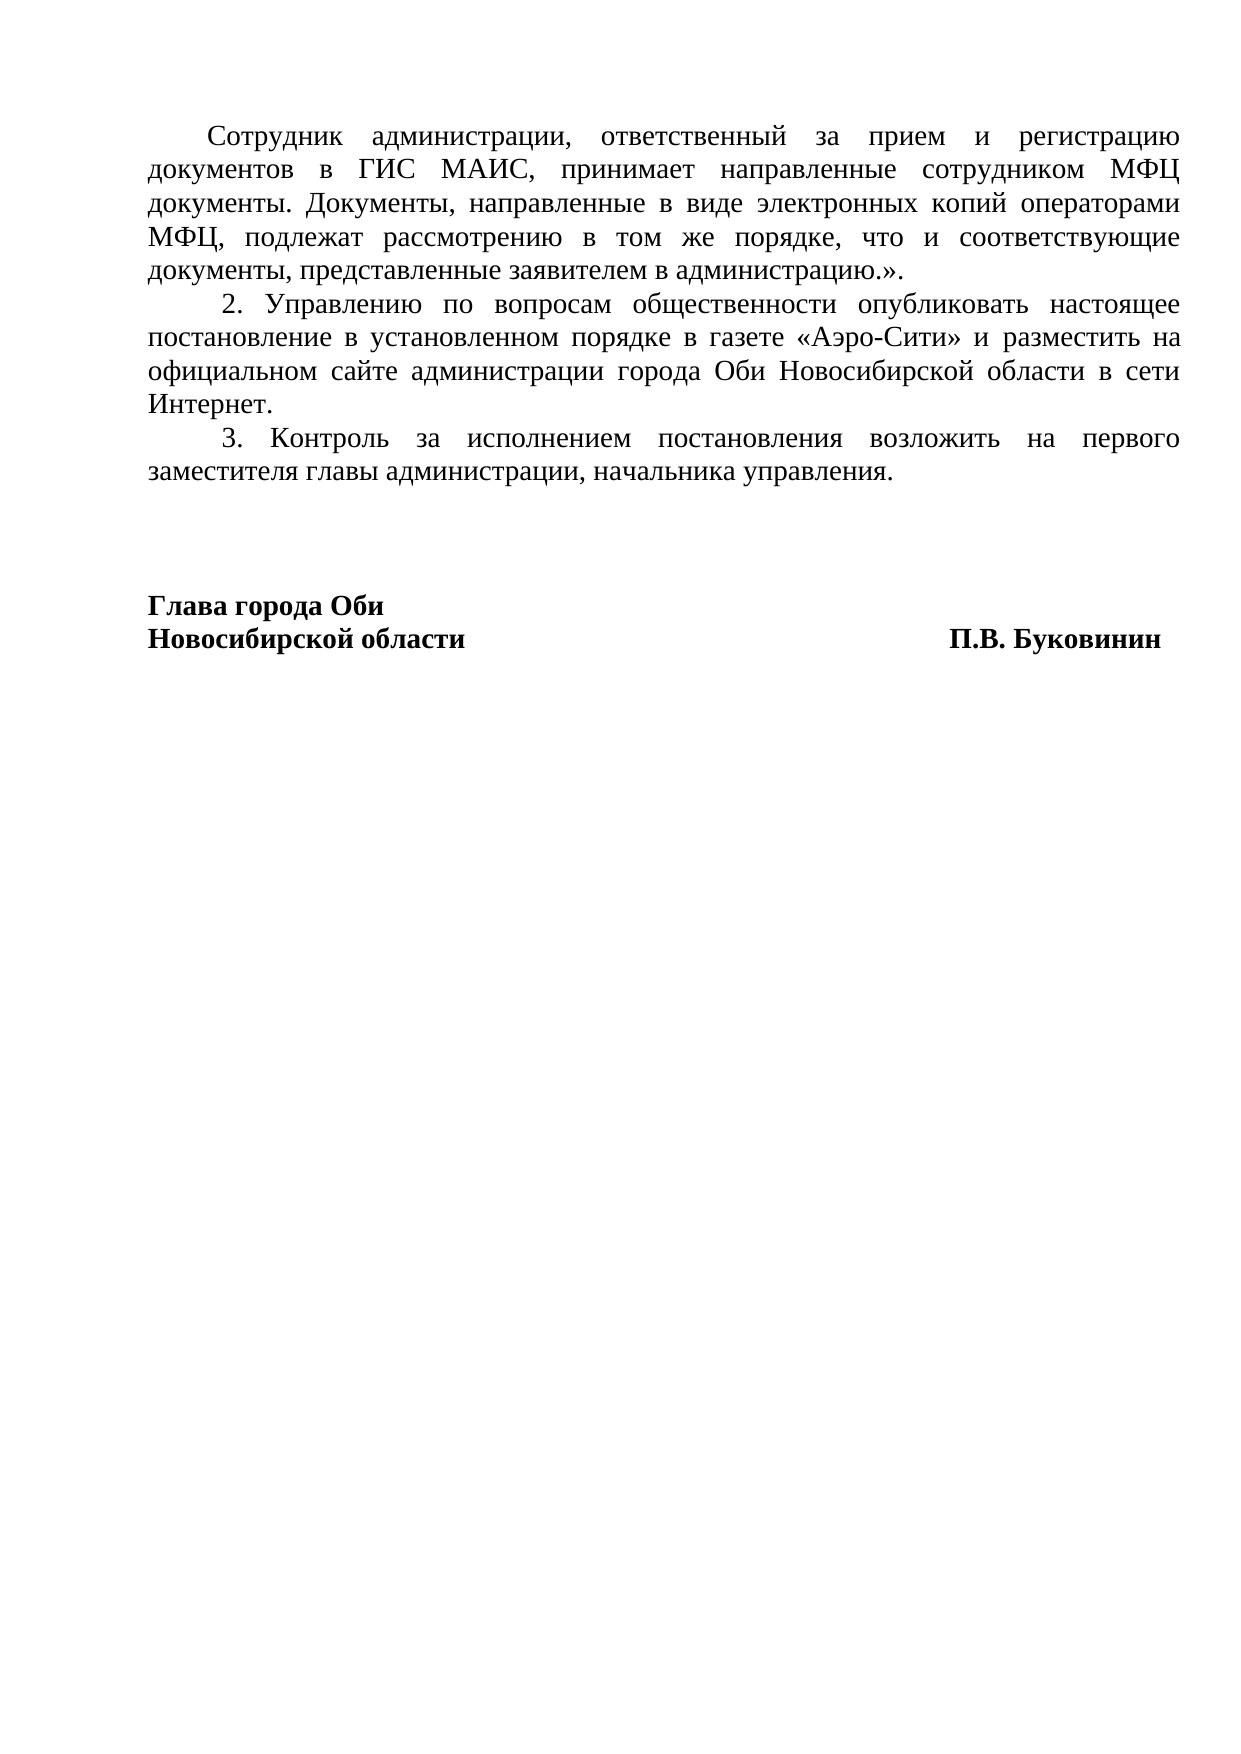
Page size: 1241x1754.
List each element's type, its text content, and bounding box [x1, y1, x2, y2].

text 2. Управлению по вопросам общественности опубликовать настоящее постановление в установленном порядке в газете «Аэро-Сити» и разместить на официальном сайте администрации города Оби Новосибирской области в сети Интернет. [148, 286, 1181, 420]
text 3. Контроль за исполнением постановления возложить на первого заместителя главы администрации, начальника управления. [148, 420, 1181, 487]
text Новосибирской области П.В. Буковинин [148, 621, 1181, 655]
text Глава города Оби [148, 588, 1181, 621]
text Сотрудник администрации, ответственный за прием и регистрацию документов в ГИС МАИС, принимает направленные сотрудником МФЦ документы. Документы, направленные в виде электронных копий операторами МФЦ, подлежат рассмотрению в том же порядке, что и соответствующие документы, представленные заявителем в администрацию.». [148, 118, 1181, 286]
